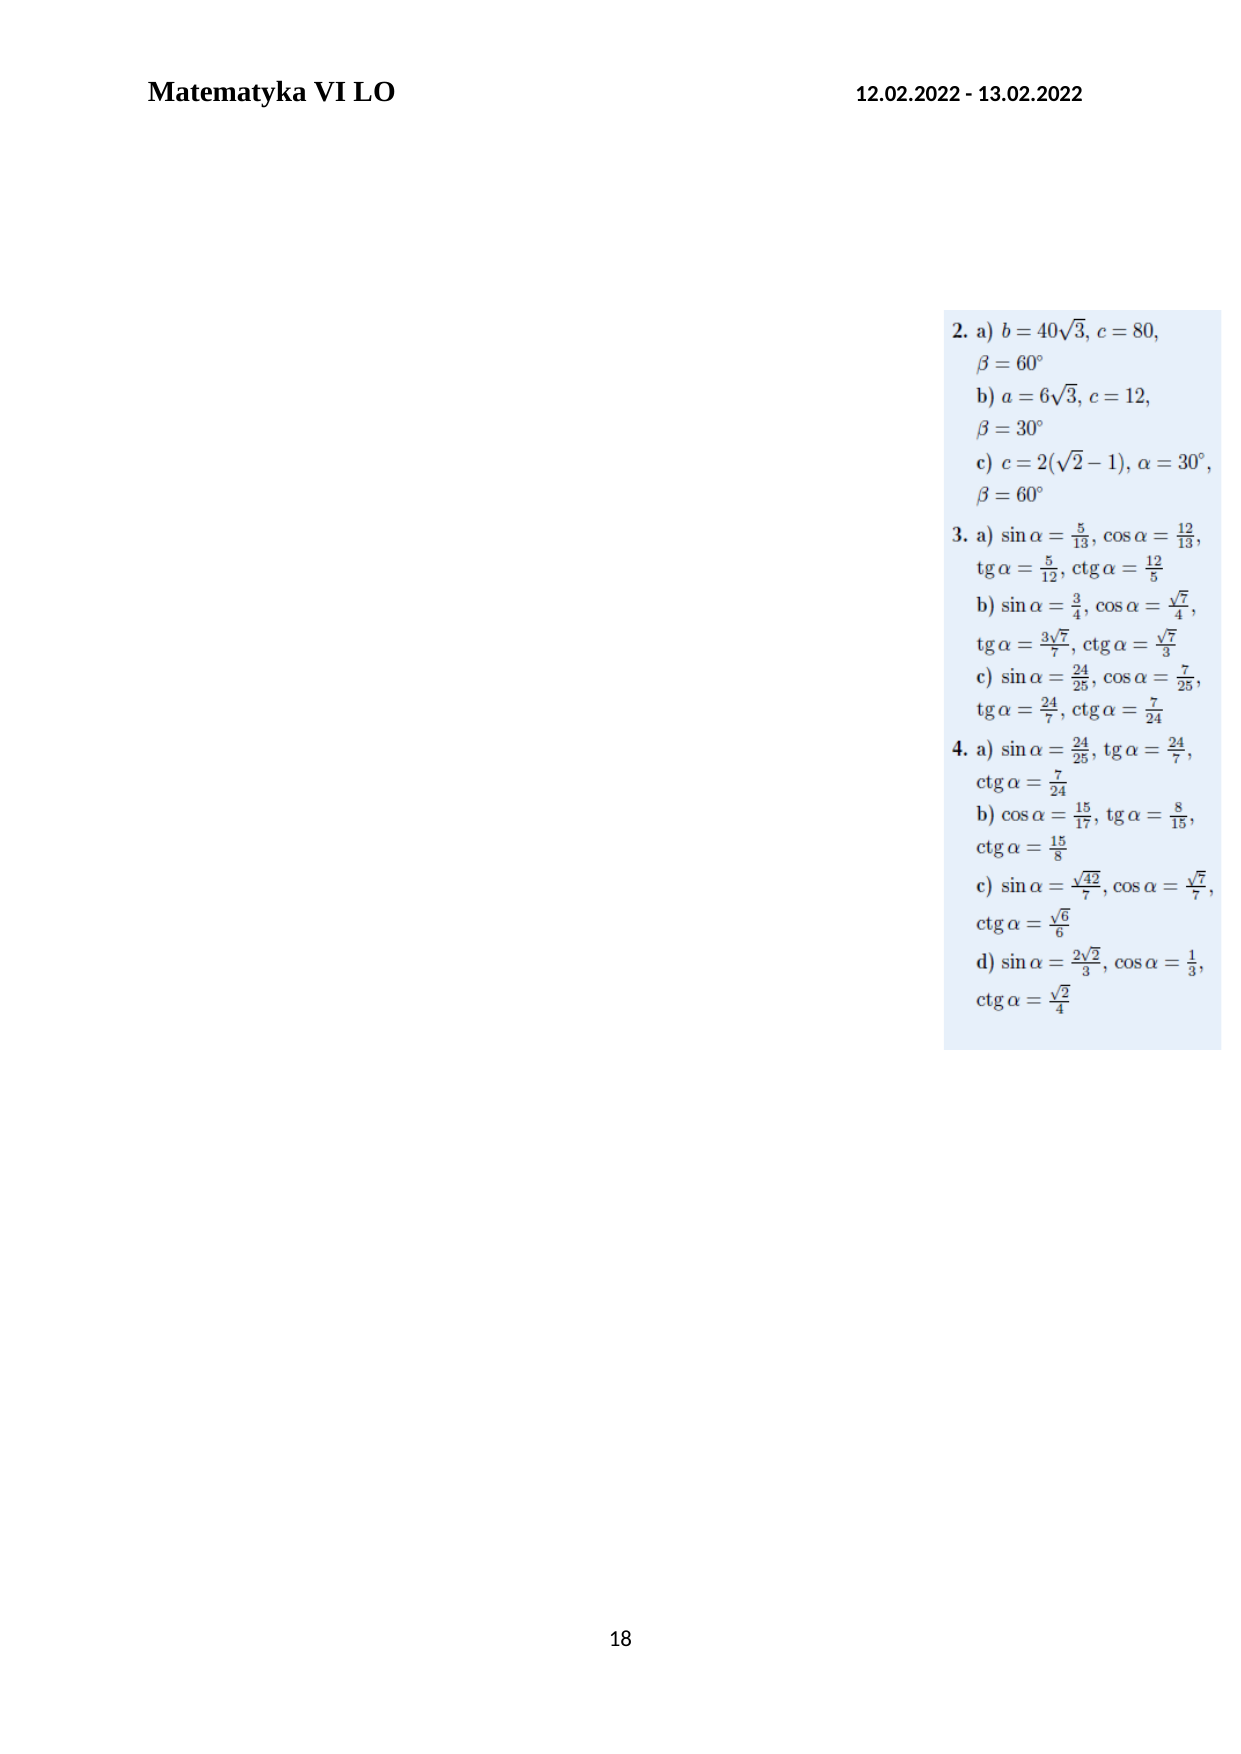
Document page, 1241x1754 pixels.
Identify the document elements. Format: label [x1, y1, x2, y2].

picture [943, 310, 1222, 1050]
